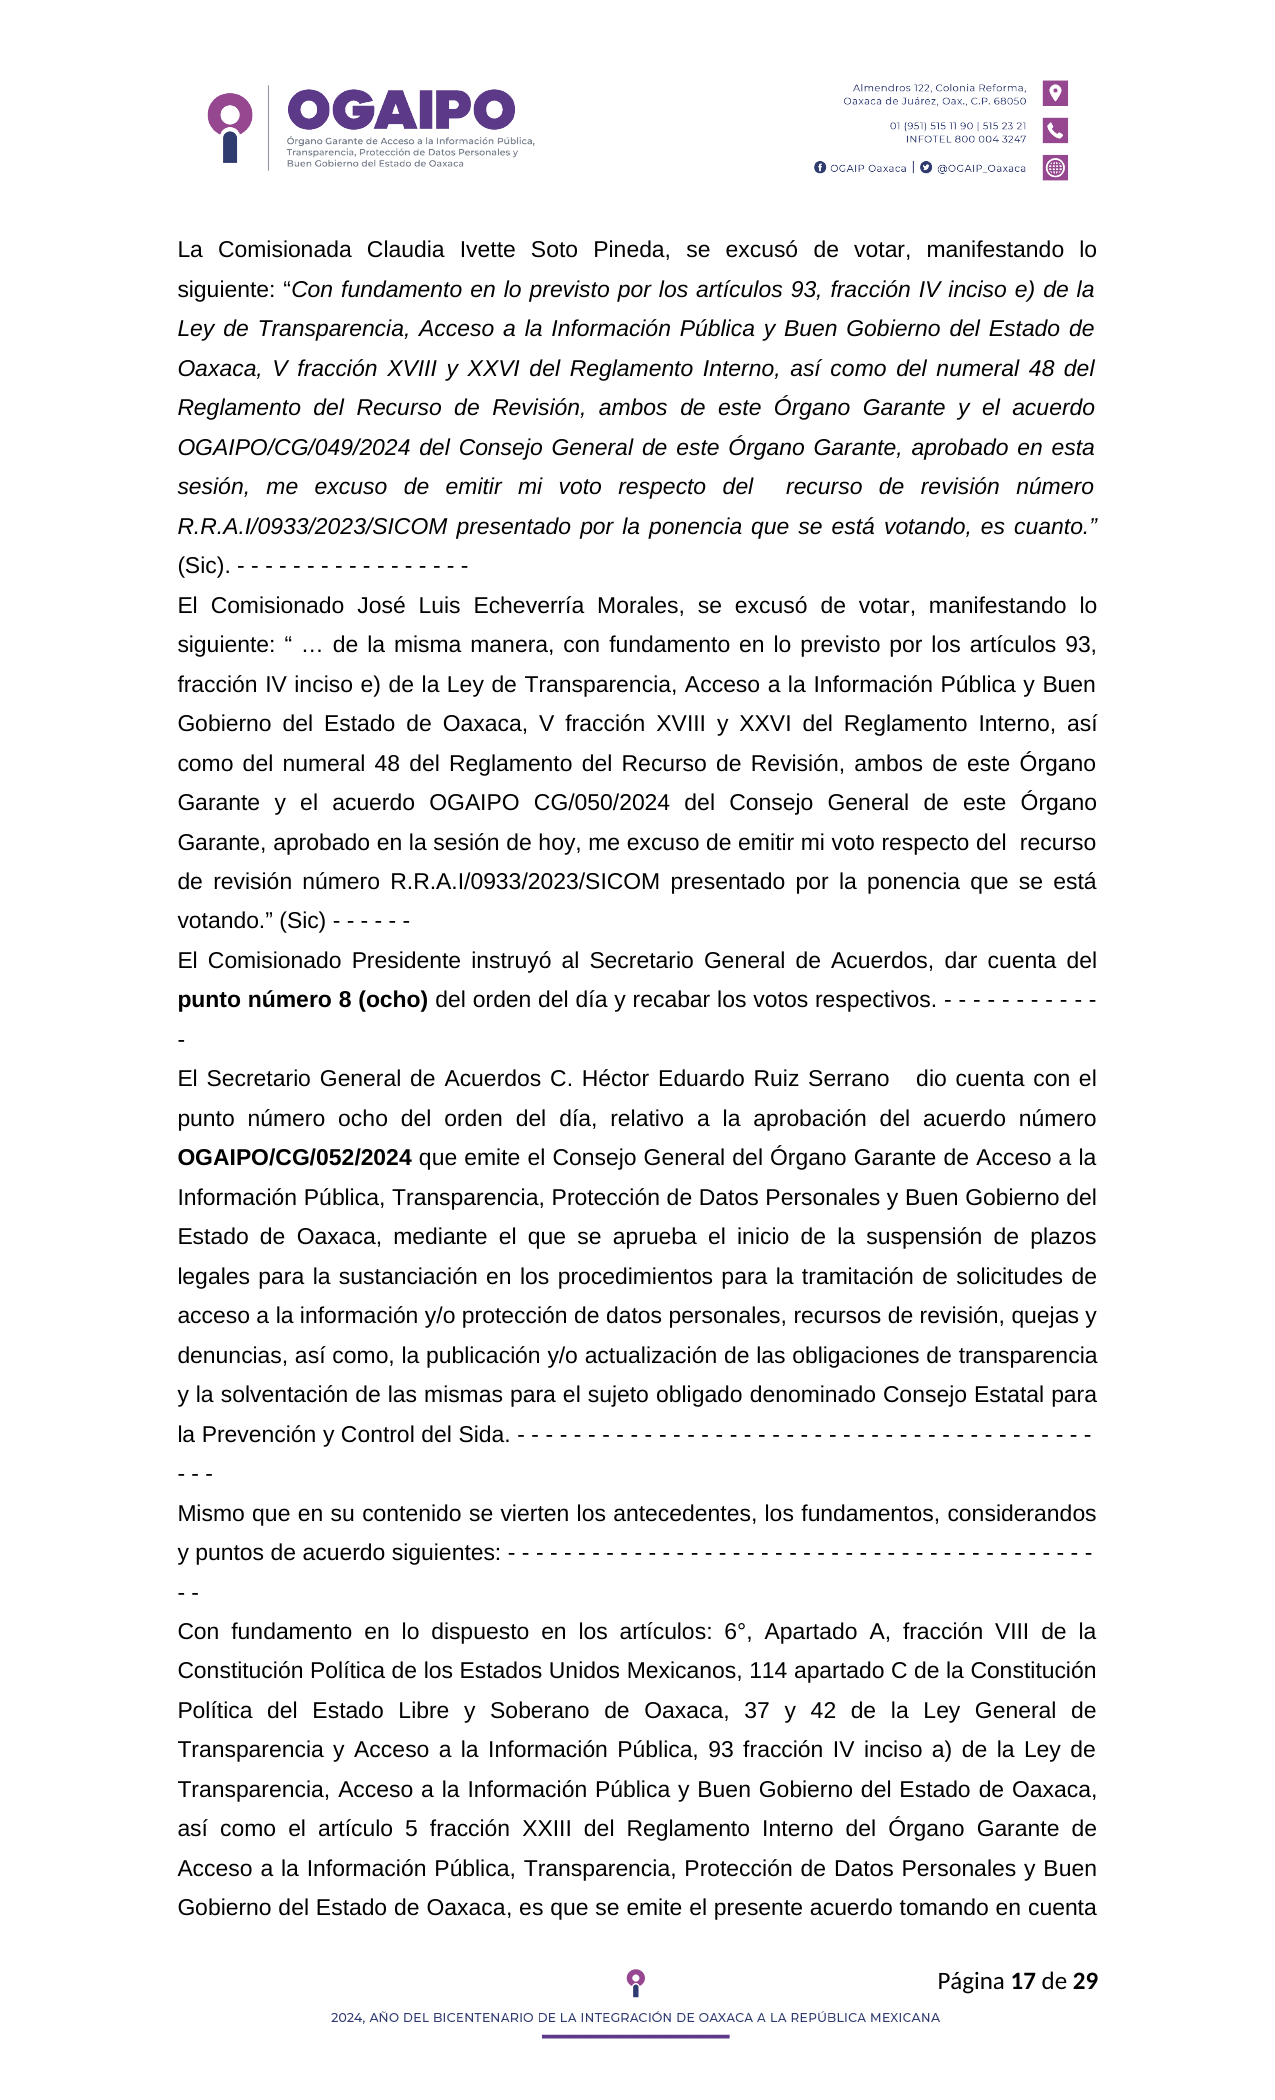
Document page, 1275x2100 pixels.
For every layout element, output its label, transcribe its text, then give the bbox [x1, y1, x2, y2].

picture [131, 44, 1144, 213]
text El Secretario General de Acuerdos C. Héctor Eduardo Ruiz Serrano dio cuenta con el punto número ocho del orden del día, relativo a la aprobación del acuerdo número OGAIPO/CG/052/2024 que emite el Consejo General del Órgano Garante de Acceso a la Información Pública, Transparencia, Protección de Datos Personales y Buen Gobierno del Estado de Oaxaca, mediante el que se aprueba el inicio de la suspensión de plazos legales para la sustanciación en los procedimientos para la tramitación de solicitudes de acceso a la información y/o protección de datos personales, recursos de revisión, quejas y denuncias, así como, la publicación y/o actualización de las obligaciones de transparencia y la solventación de las mismas para el sujeto obligado denominado Consejo Estatal para la Prevención y Control del Sida. - - - - - - - - - - - - - - - - - - - - - - - - - - - - - - - - - - - - - - - - - - - - [177, 1065, 1098, 1486]
text El Comisionado Presidente instruyó al Secretario General de Acuerdos, dar cuenta del punto número 8 (ocho) del orden del día y recabar los votos respectivos. - - - - - - - - - - - - [177, 947, 1098, 1052]
text El Comisionado José Luis Echeverría Morales, se excusó de votar, manifestando lo siguiente: “ … de la misma manera, con fundamento en lo previsto por los artículos 93, fracción IV inciso e) de la Ley de Transparencia, Acceso a la Información Pública y Buen Gobierno del Estado de Oaxaca, V fracción XVIII y XXVI del Reglamento Interno, así como del numeral 48 del Reglamento del Recurso de Revisión, ambos de este Órgano Garante y el acuerdo OGAIPO CG/050/2024 del Consejo General de este Órgano Garante, aprobado en la sesión de hoy, me excuso de emitir mi voto respecto del recurso de revisión número R.R.A.I/0933/2023/SICOM presentado por la ponencia que se está votando.” (Sic) - - - - - - [177, 592, 1098, 934]
picture [326, 1923, 949, 2099]
text Mismo que en su contenido se vierten los antecedentes, los fundamentos, considerandos y puntos de acuerdo siguientes: - - - - - - - - - - - - - - - - - - - - - - - - - - - - - - - - - - - - - - - - - - - - [177, 1499, 1098, 1605]
